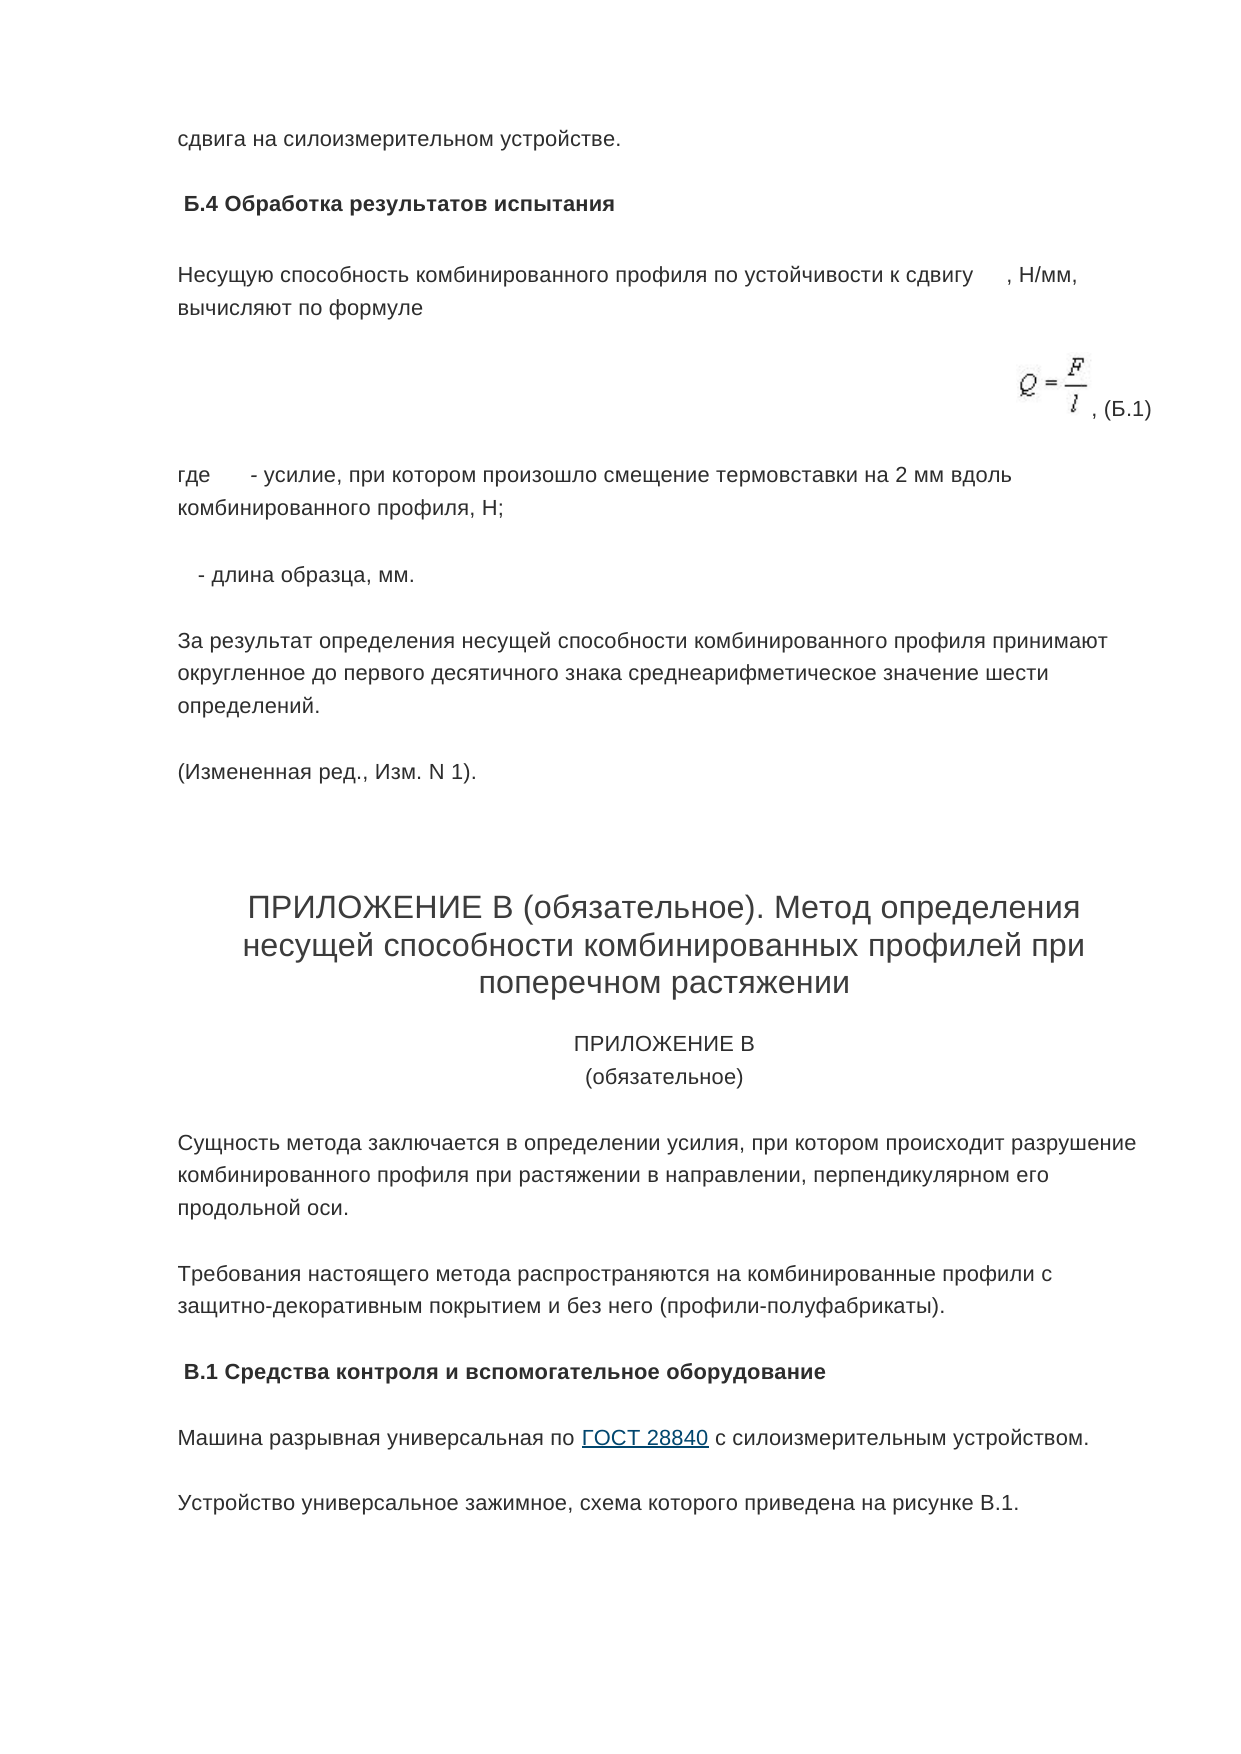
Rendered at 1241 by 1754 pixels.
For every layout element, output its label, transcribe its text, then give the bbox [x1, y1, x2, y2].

text Сущность метода заключается в определении усилия, при котором происходит разрушение комбинированного профиля при растяжении в направлении, перпендикулярном его продольной оси. Требования настоящего метода распространяются на комбинированные профили с защитно-декоративным покрытием и без него (профили-полуфабрикаты). B.1 Средства контроля и вспомогательное оборудование Машина разрывная универсальная по ГОСТ 28840 с силоизмерительным устройством. Устройство универсальное зажимное, схема которого приведена на рисунке B.1. [177, 1089, 1152, 1581]
text ПРИЛОЖЕНИЕ В (обязательное) [177, 1023, 1152, 1089]
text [177, 118, 1152, 353]
text ПРИЛОЖЕНИЕ В (обязательное). Метод определения несущей способности комбинированных профилей при поперечном растяжении [177, 889, 1152, 1000]
picture [1016, 352, 1092, 417]
text , (Б.1) [177, 353, 1152, 421]
text где - усилие, при котором произошло смещение термовставки на 2 мм вдоль комбинированного профиля, Н; - длина образца, мм. За результат определения несущей способности комбинированного профиля принимают округленное до первого десятичного знака среднеарифметическое значение шести определений. (Измененная ред., Изм. N 1). [177, 421, 1152, 849]
